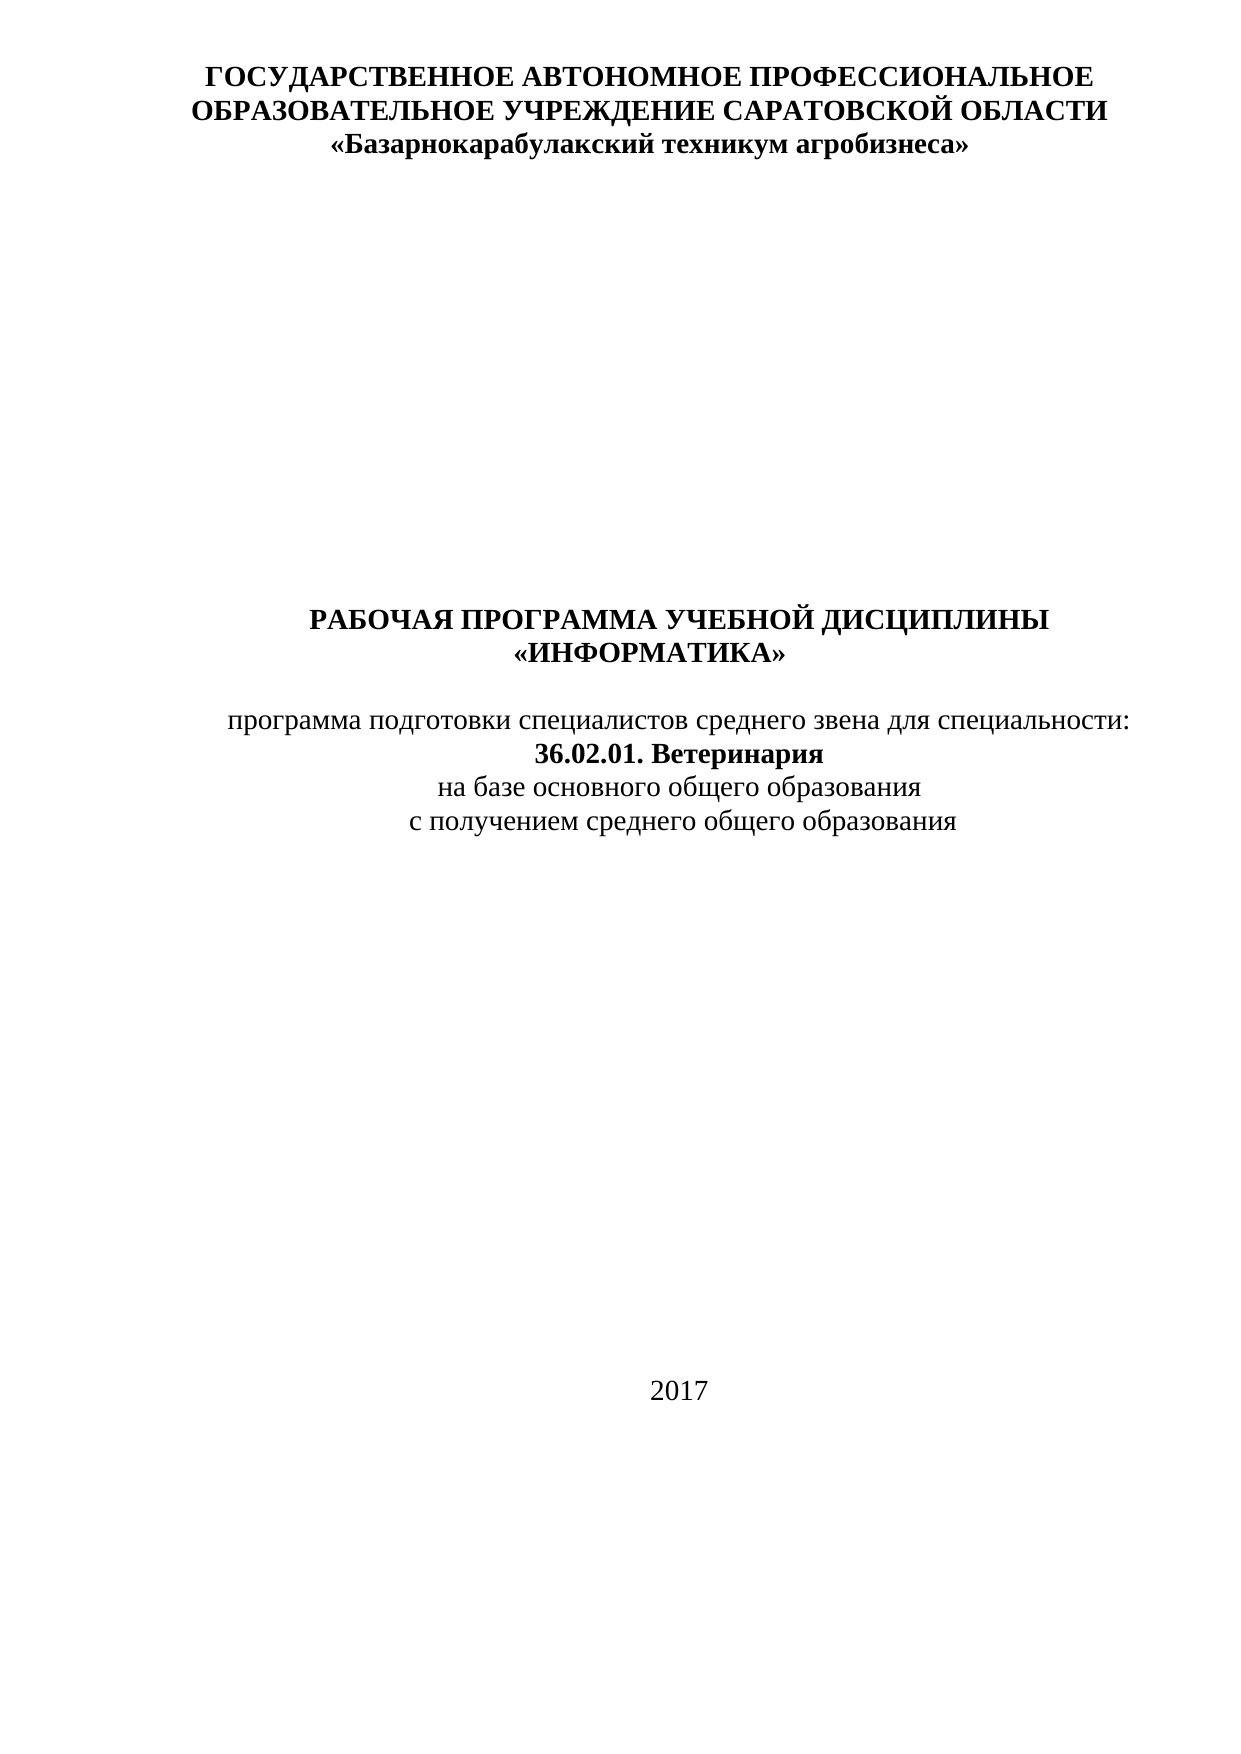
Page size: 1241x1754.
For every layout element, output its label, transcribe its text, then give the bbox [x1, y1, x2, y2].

text РАБОЧАЯ ПРОГРАММА УЧЕБНОЙ ДИСЦИПЛИНЫ «ИНФОРМАТИКА» [118, 602, 1181, 669]
text 36.02.01. Ветеринария [118, 736, 1181, 769]
text программа подготовки специалистов среднего звена для специальности: [118, 702, 1181, 736]
text «Базарнокарабулакский техникум агробизнеса» [118, 126, 1181, 160]
text на базе основного общего образования [118, 769, 1181, 803]
text 2017 [118, 1373, 1181, 1407]
text с получением среднего общего образования [118, 803, 1181, 837]
text Государственное автономное профессиональное образовательное учреждение саратовской области [118, 59, 1181, 126]
